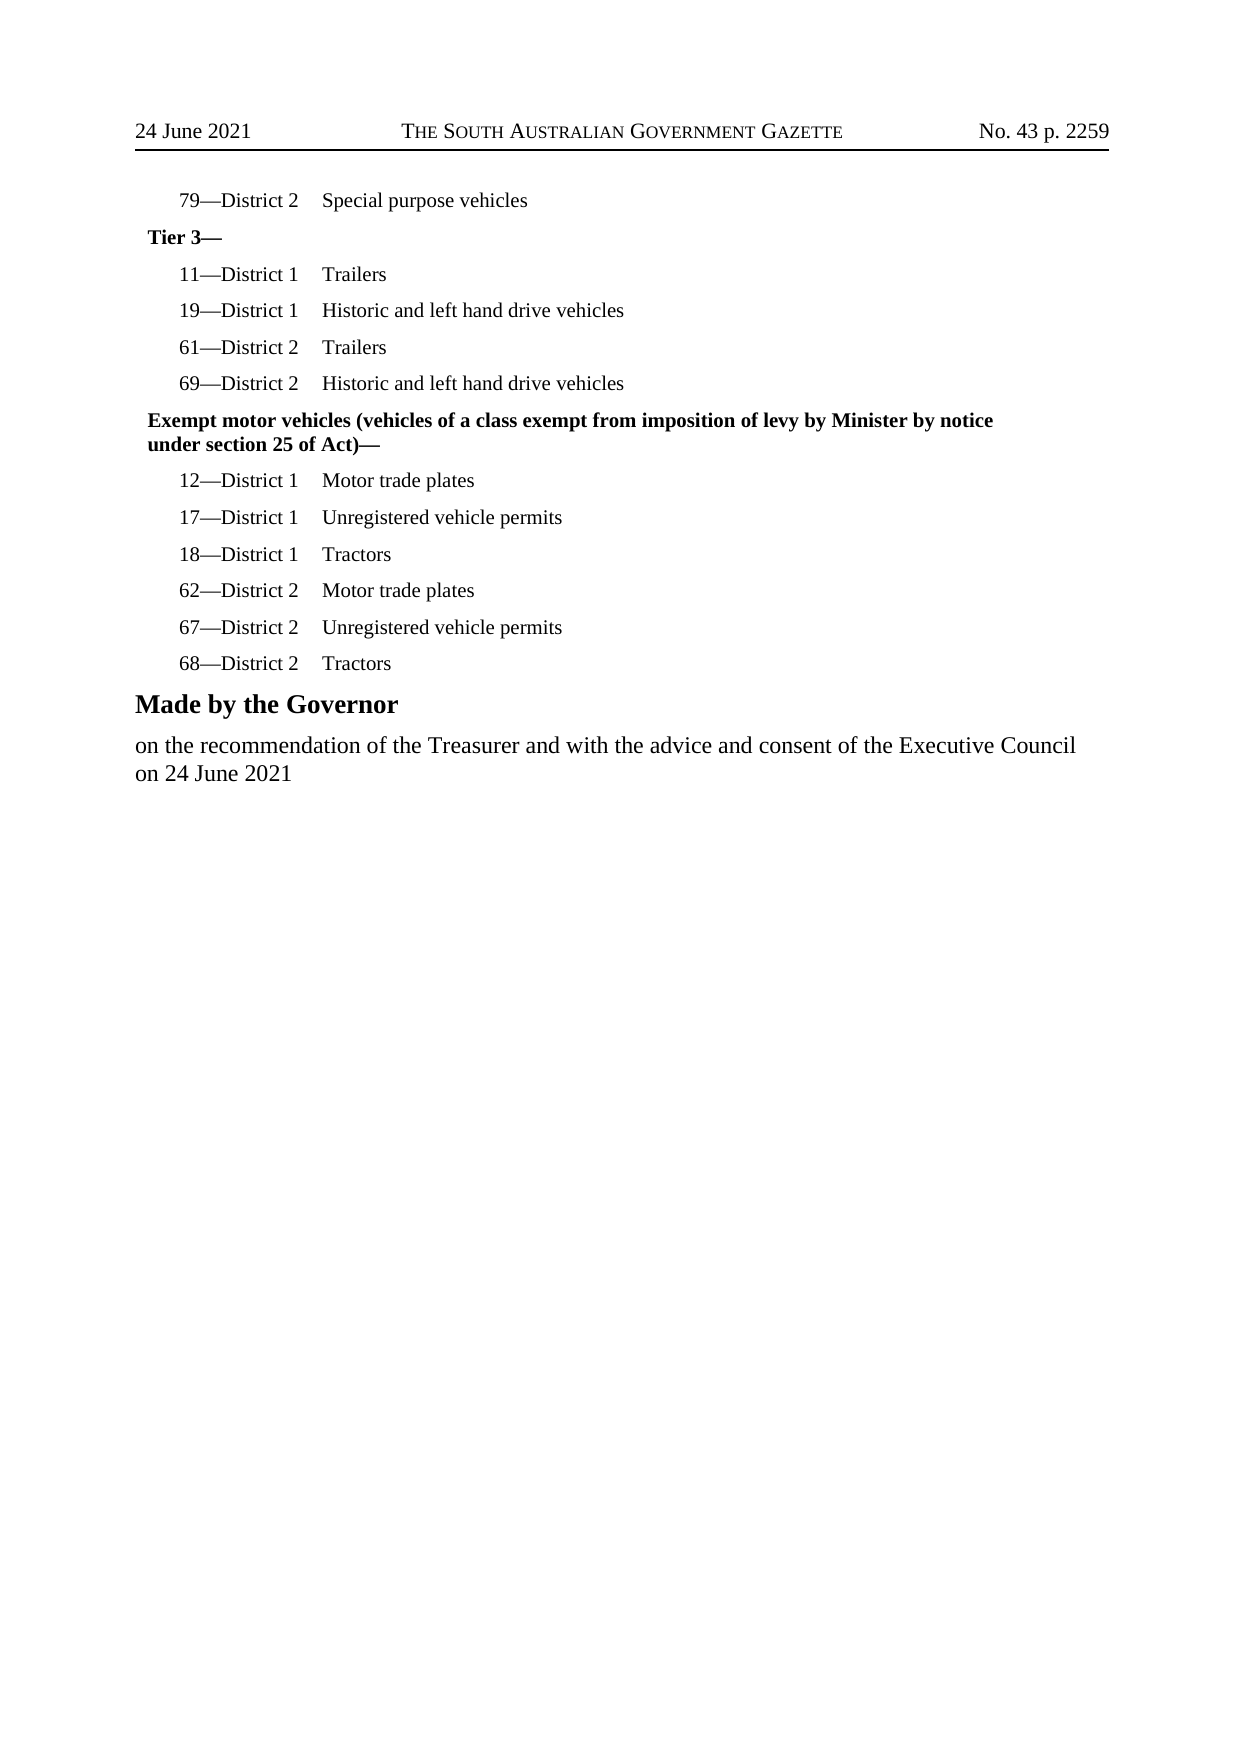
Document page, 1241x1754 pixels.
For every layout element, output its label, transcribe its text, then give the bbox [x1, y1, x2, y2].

text Made by the Governor [135, 688, 1109, 719]
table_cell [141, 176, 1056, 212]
text on 24 June 2021 [135, 759, 1109, 787]
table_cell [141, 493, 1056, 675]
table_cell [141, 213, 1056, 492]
text on the recommendation of the Treasurer and with the advice and consent of the Executive Council [135, 731, 1109, 759]
